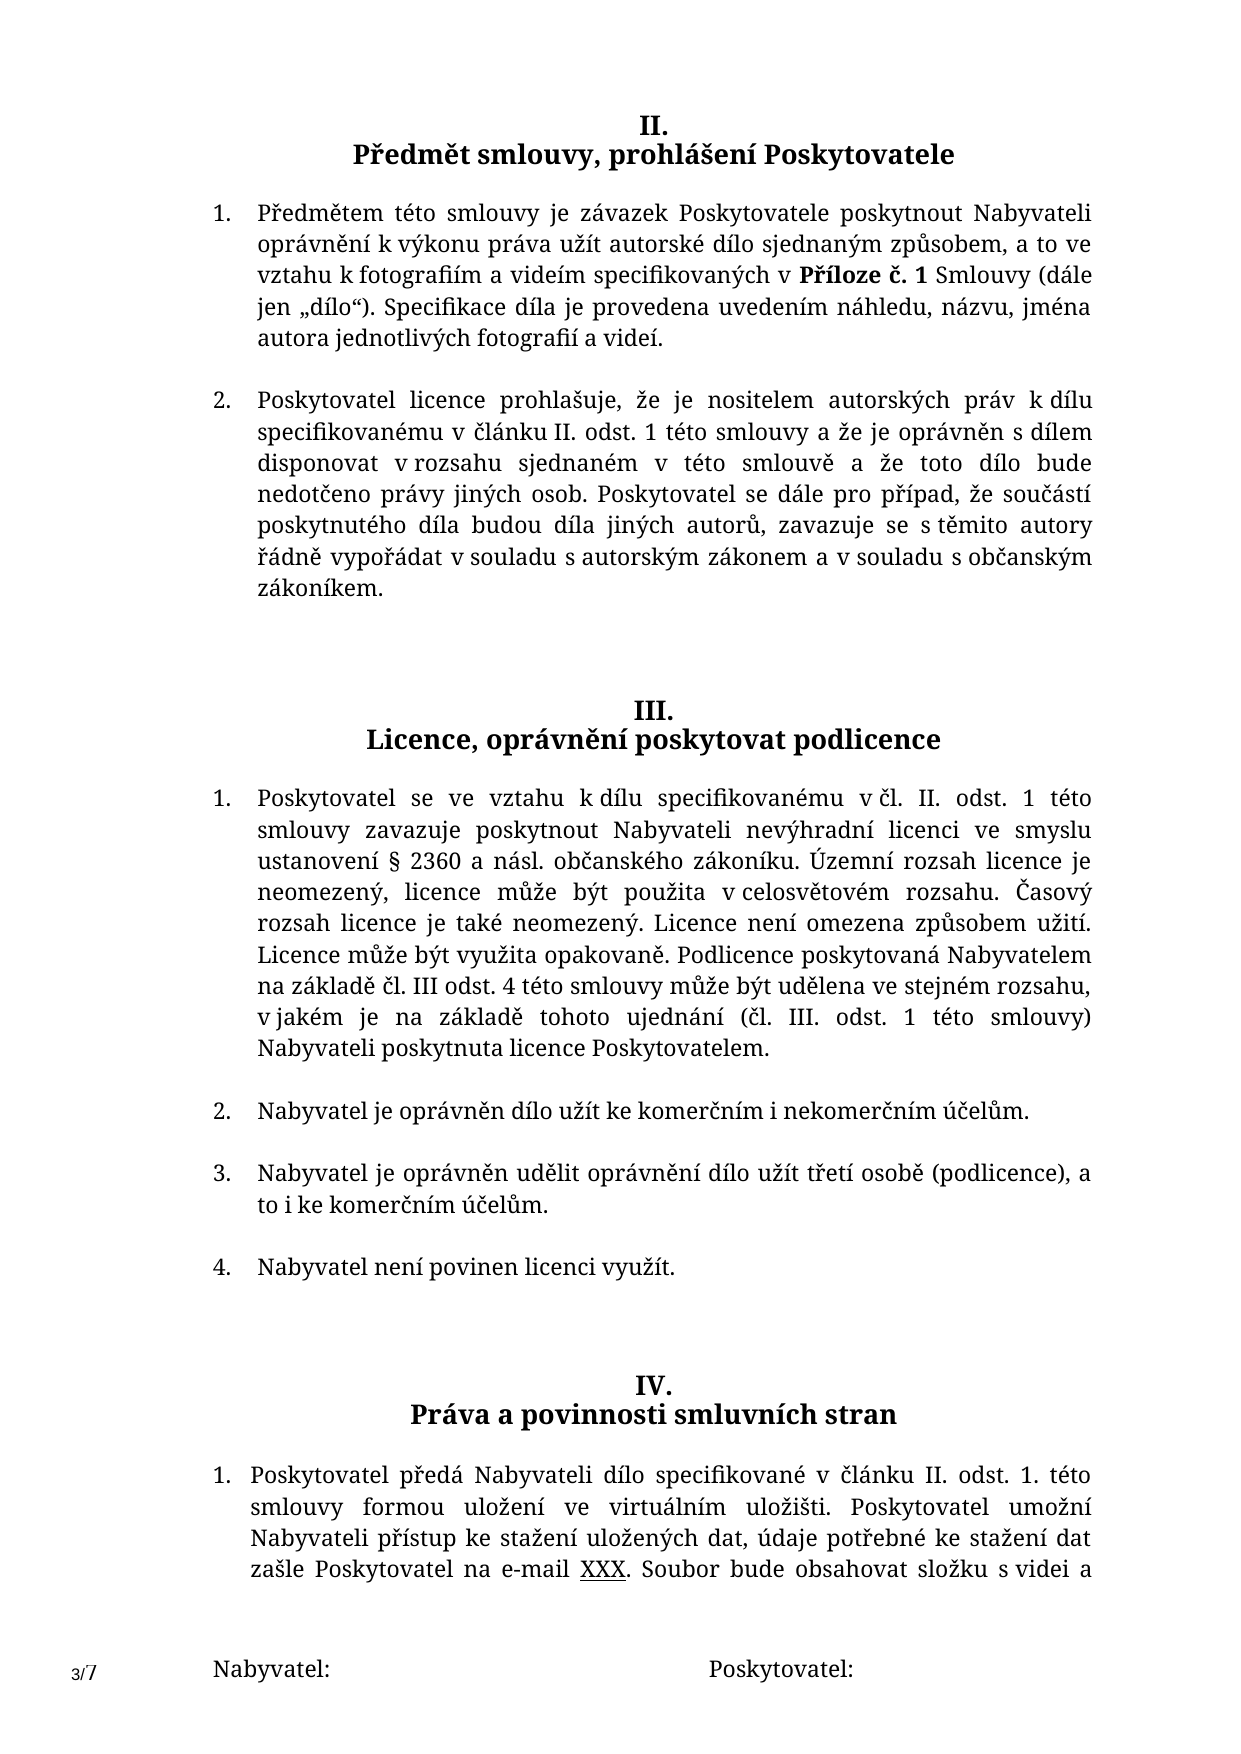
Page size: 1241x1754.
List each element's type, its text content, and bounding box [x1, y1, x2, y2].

list Poskytovatel licence prohlašuje, že je nositelem autorských práv k dílu specifikovanému v článku II. odst. 1 této smlouvy a že je oprávněn s dílem disponovat v rozsahu sjednaném v této smlouvě a že toto dílo bude nedotčeno právy jiných osob. Poskytovatel se dále pro případ, že součástí poskytnutého díla budou díla jiných autorů, zavazuje se s těmito autory řádně vypořádat v souladu s autorským zákonem a v souladu s občanským zákoníkem. [213, 384, 1092, 603]
list Předmětem této smlouvy je závazek Poskytovatele poskytnout Nabyvateli oprávnění k výkonu práva užít autorské dílo sjednaným způsobem, a to ve vztahu k fotografiím a videím specifikovaných v Příloze č. 1 Smlouvy (dále jen „dílo“). Specifikace díla je provedena uvedením náhledu, názvu, jména autora jednotlivých fotografií a videí. [213, 197, 1092, 353]
subtitle Licence, oprávnění poskytovat podlicence [216, 726, 1092, 755]
subtitle IV. [216, 1372, 1092, 1401]
subtitle II. [216, 112, 1092, 141]
list Nabyvatel je oprávněn dílo užít ke komerčním i nekomerčním účelům. [213, 1095, 1092, 1126]
list Poskytovatel se ve vztahu k dílu specifikovanému v čl. II. odst. 1 této smlouvy zavazuje poskytnout Nabyvateli nevýhradní licenci ve smyslu ustanovení § 2360 a násl. občanského zákoníku. Územní rozsah licence je neomezený, licence může být použita v celosvětovém rozsahu. Časový rozsah licence je také neomezený. Licence není omezena způsobem užití. Licence může být využita opakovaně. Podlicence poskytovaná Nabyvatelem na základě čl. III odst. 4 této smlouvy může být udělena ve stejném rozsahu, v jakém je na základě tohoto ujednání (čl. III. odst. 1 této smlouvy) Nabyvateli poskytnuta licence Poskytovatelem. [213, 782, 1092, 1064]
list Nabyvatel je oprávněn udělit oprávnění dílo užít třetí osobě (podlicence), a to i ke komerčním účelům. [213, 1157, 1092, 1220]
subtitle Předmět smlouvy, prohlášení Poskytovatele [216, 141, 1092, 170]
subtitle III. [216, 697, 1092, 726]
subtitle Práva a povinnosti smluvních stran [216, 1401, 1092, 1430]
list Nabyvatel není povinen licenci využít. [213, 1251, 1092, 1282]
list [213, 1459, 1092, 1584]
